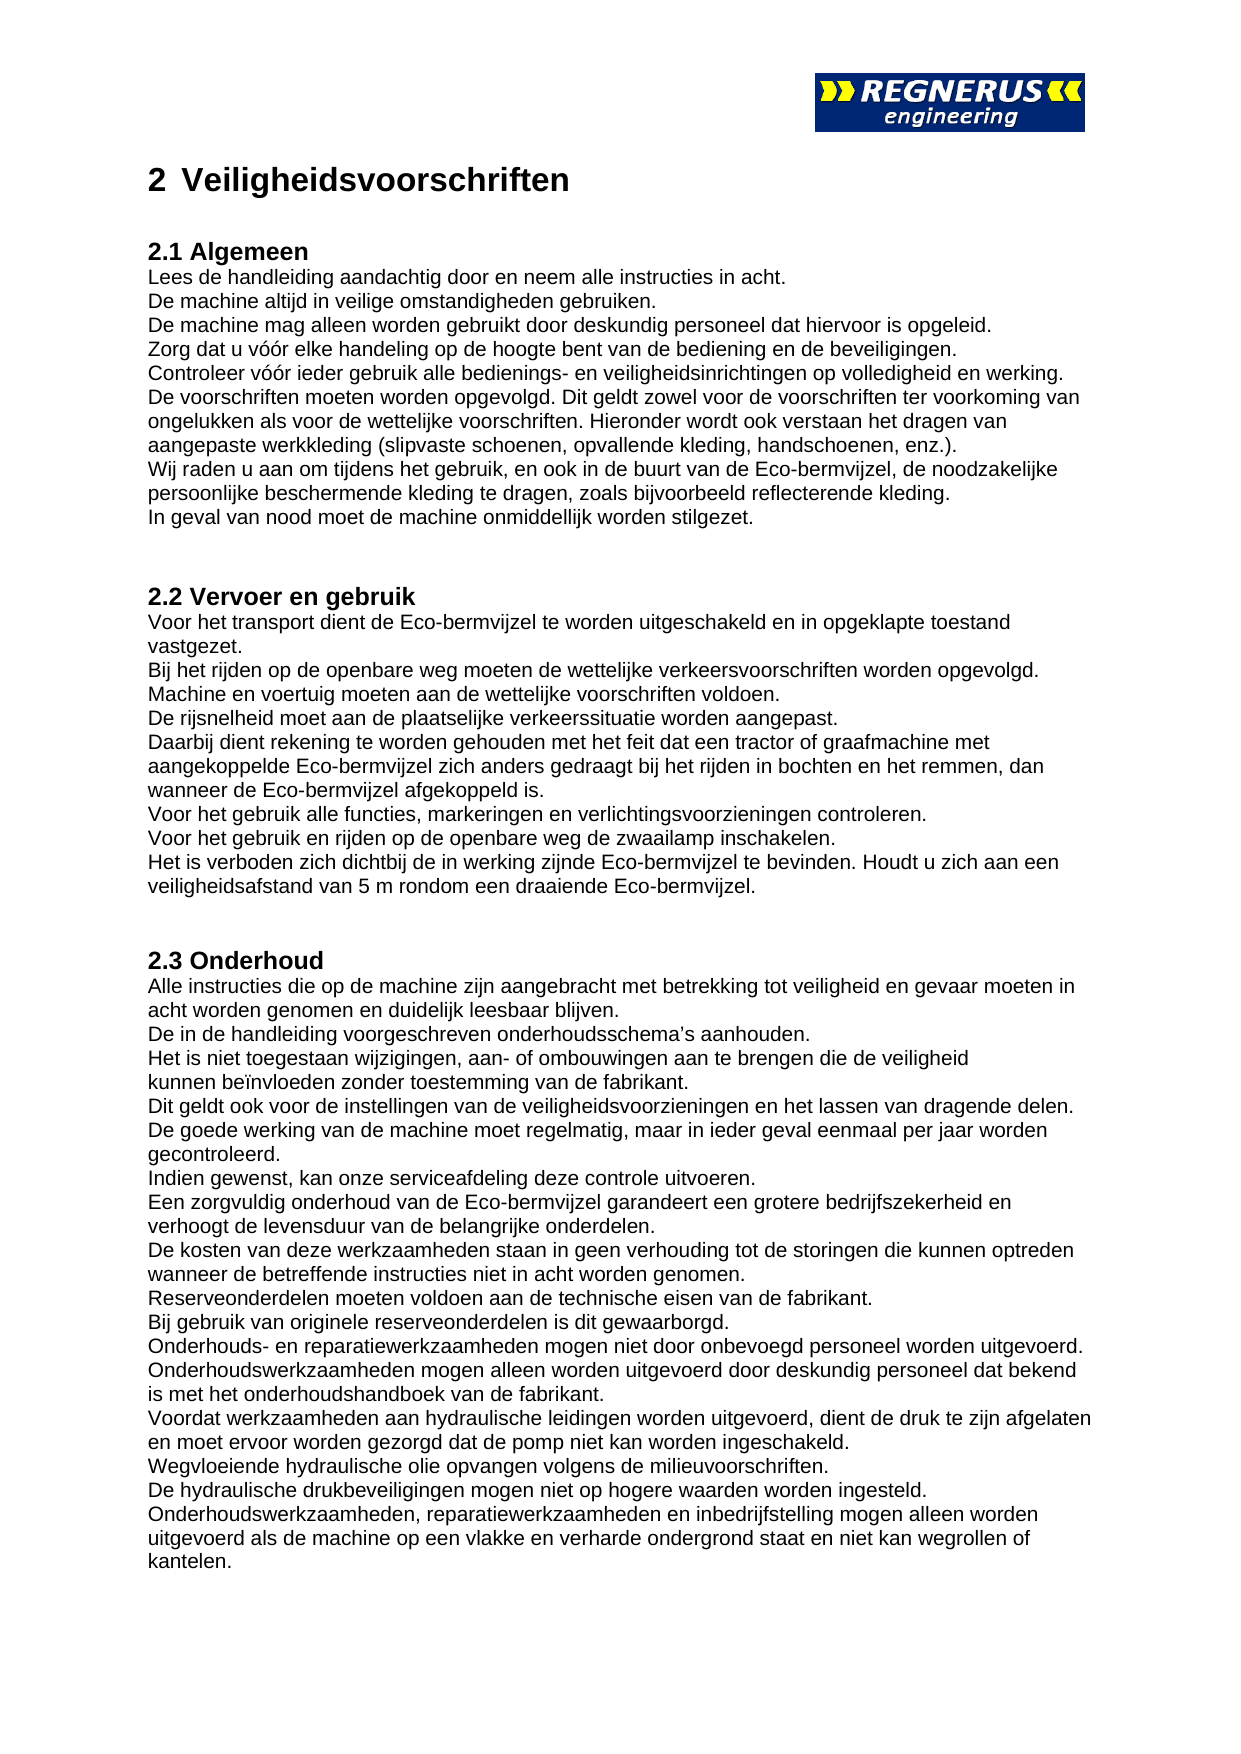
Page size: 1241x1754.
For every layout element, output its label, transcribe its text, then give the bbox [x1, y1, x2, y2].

text kunnen beïnvloeden zonder toestemming van de fabrikant. [148, 1070, 1093, 1094]
text Daarbij dient rekening te worden gehouden met het feit dat een tractor of graafmachine met aangekoppelde Eco-bermvijzel zich anders gedraagt bij het rijden in bochten en het remmen, dan wanneer de Eco-bermvijzel afgekoppeld is. [148, 730, 1093, 802]
text De machine mag alleen worden gebruikt door deskundig personeel dat hiervoor is opgeleid. [148, 313, 1093, 337]
text Een zorgvuldig onderhoud van de Eco-bermvijzel garandeert een grotere bedrijfszekerheid en verhoogt de levensduur van de belangrijke onderdelen. [148, 1190, 1093, 1238]
text Voor het gebruik alle functies, markeringen en verlichtingsvoorzieningen controleren. [148, 802, 1093, 826]
text Bij gebruik van originele reserveonderdelen is dit gewaarborgd. [148, 1310, 1093, 1334]
text Dit geldt ook voor de instellingen van de veiligheidsvoorzieningen en het lassen van dragende delen. De goede werking van de machine moet regelmatig, maar in ieder geval eenmaal per jaar worden gecontroleerd. [148, 1094, 1093, 1166]
text In geval van nood moet de machine onmiddellijk worden stilgezet. [148, 505, 1093, 529]
text 2.1 Algemeen [148, 236, 1093, 265]
text Wegvloeiende hydraulische olie opvangen volgens de milieuvoorschriften. [148, 1453, 1093, 1477]
text Het is niet toegestaan wijzigingen, aan- of ombouwingen aan te brengen die de veiligheid [148, 1046, 1093, 1070]
text ongelukken als voor de wettelijke voorschriften. Hieronder wordt ook verstaan het dragen van aangepaste werkkleding (slipvaste schoenen, opvallende kleding, handschoenen, enz.). [148, 409, 1093, 457]
text Lees de handleiding aandachtig door en neem alle instructies in acht. [148, 265, 1093, 289]
text Het is verboden zich dichtbij de in werking zijnde Eco-bermvijzel te bevinden. Houdt u zich aan een [148, 850, 1093, 874]
text Wij raden u aan om tijdens het gebruik, en ook in de buurt van de Eco-bermvijzel, de noodzakelijke persoonlijke beschermende kleding te dragen, zoals bijvoorbeeld reflecterende kleding. [148, 457, 1093, 505]
text Alle instructies die op de machine zijn aangebracht met betrekking tot veiligheid en gevaar moeten in acht worden genomen en duidelijk leesbaar blijven. [148, 974, 1093, 1022]
text Bij het rijden op de openbare weg moeten de wettelijke verkeersvoorschriften worden opgevolgd. Machine en voertuig moeten aan de wettelijke voorschriften voldoen. [148, 658, 1093, 706]
text De rijsnelheid moet aan de plaatselijke verkeerssituatie worden aangepast. [148, 706, 1093, 730]
text Voordat werkzaamheden aan hydraulische leidingen worden uitgevoerd, dient de druk te zijn afgelaten en moet ervoor worden gezorgd dat de pomp niet kan worden ingeschakeld. [148, 1406, 1093, 1453]
text veiligheidsafstand van 5 m rondom een draaiende Eco-bermvijzel. [148, 874, 1093, 898]
text De kosten van deze werkzaamheden staan in geen verhouding tot de storingen die kunnen optreden wanneer de betreffende instructies niet in acht worden genomen. [148, 1238, 1093, 1286]
text Onderhouds- en reparatiewerkzaamheden mogen niet door onbevoegd personeel worden uitgevoerd. [148, 1334, 1093, 1358]
text vastgezet. [148, 634, 1093, 658]
text 2 Veiligheidsvoorschriften [148, 159, 1093, 198]
text Controleer vóór ieder gebruik alle bedienings- en veiligheidsinrichtingen op volledigheid en werking. [148, 361, 1093, 385]
text 2.2 Vervoer en gebruik [148, 581, 1093, 610]
text De voorschriften moeten worden opgevolgd. Dit geldt zowel voor de voorschriften ter voorkoming van [148, 385, 1093, 409]
text De machine altijd in veilige omstandigheden gebruiken. [148, 289, 1093, 313]
text Voor het transport dient de Eco-bermvijzel te worden uitgeschakeld en in opgeklapte toestand [148, 610, 1093, 634]
text Onderhoudswerkzaamheden mogen alleen worden uitgevoerd door deskundig personeel dat bekend is met het onderhoudshandboek van de fabrikant. [148, 1358, 1093, 1406]
picture [815, 73, 1085, 132]
text Onderhoudswerkzaamheden, reparatiewerkzaamheden en inbedrijfstelling mogen alleen worden uitgevoerd als de machine op een vlakke en verharde ondergrond staat en niet kan wegrollen of kantelen. [148, 1501, 1093, 1573]
text De hydraulische drukbeveiligingen mogen niet op hogere waarden worden ingesteld. [148, 1477, 1093, 1501]
text 2.3 Onderhoud [148, 946, 1093, 974]
text Reserveonderdelen moeten voldoen aan de technische eisen van de fabrikant. [148, 1286, 1093, 1310]
text Indien gewenst, kan onze serviceafdeling deze controle uitvoeren. [148, 1166, 1093, 1190]
text De in de handleiding voorgeschreven onderhoudsschema’s aanhouden. [148, 1022, 1093, 1046]
text Zorg dat u vóór elke handeling op de hoogte bent van de bediening en de beveiligingen. [148, 337, 1093, 361]
text Voor het gebruik en rijden op de openbare weg de zwaailamp inschakelen. [148, 826, 1093, 850]
